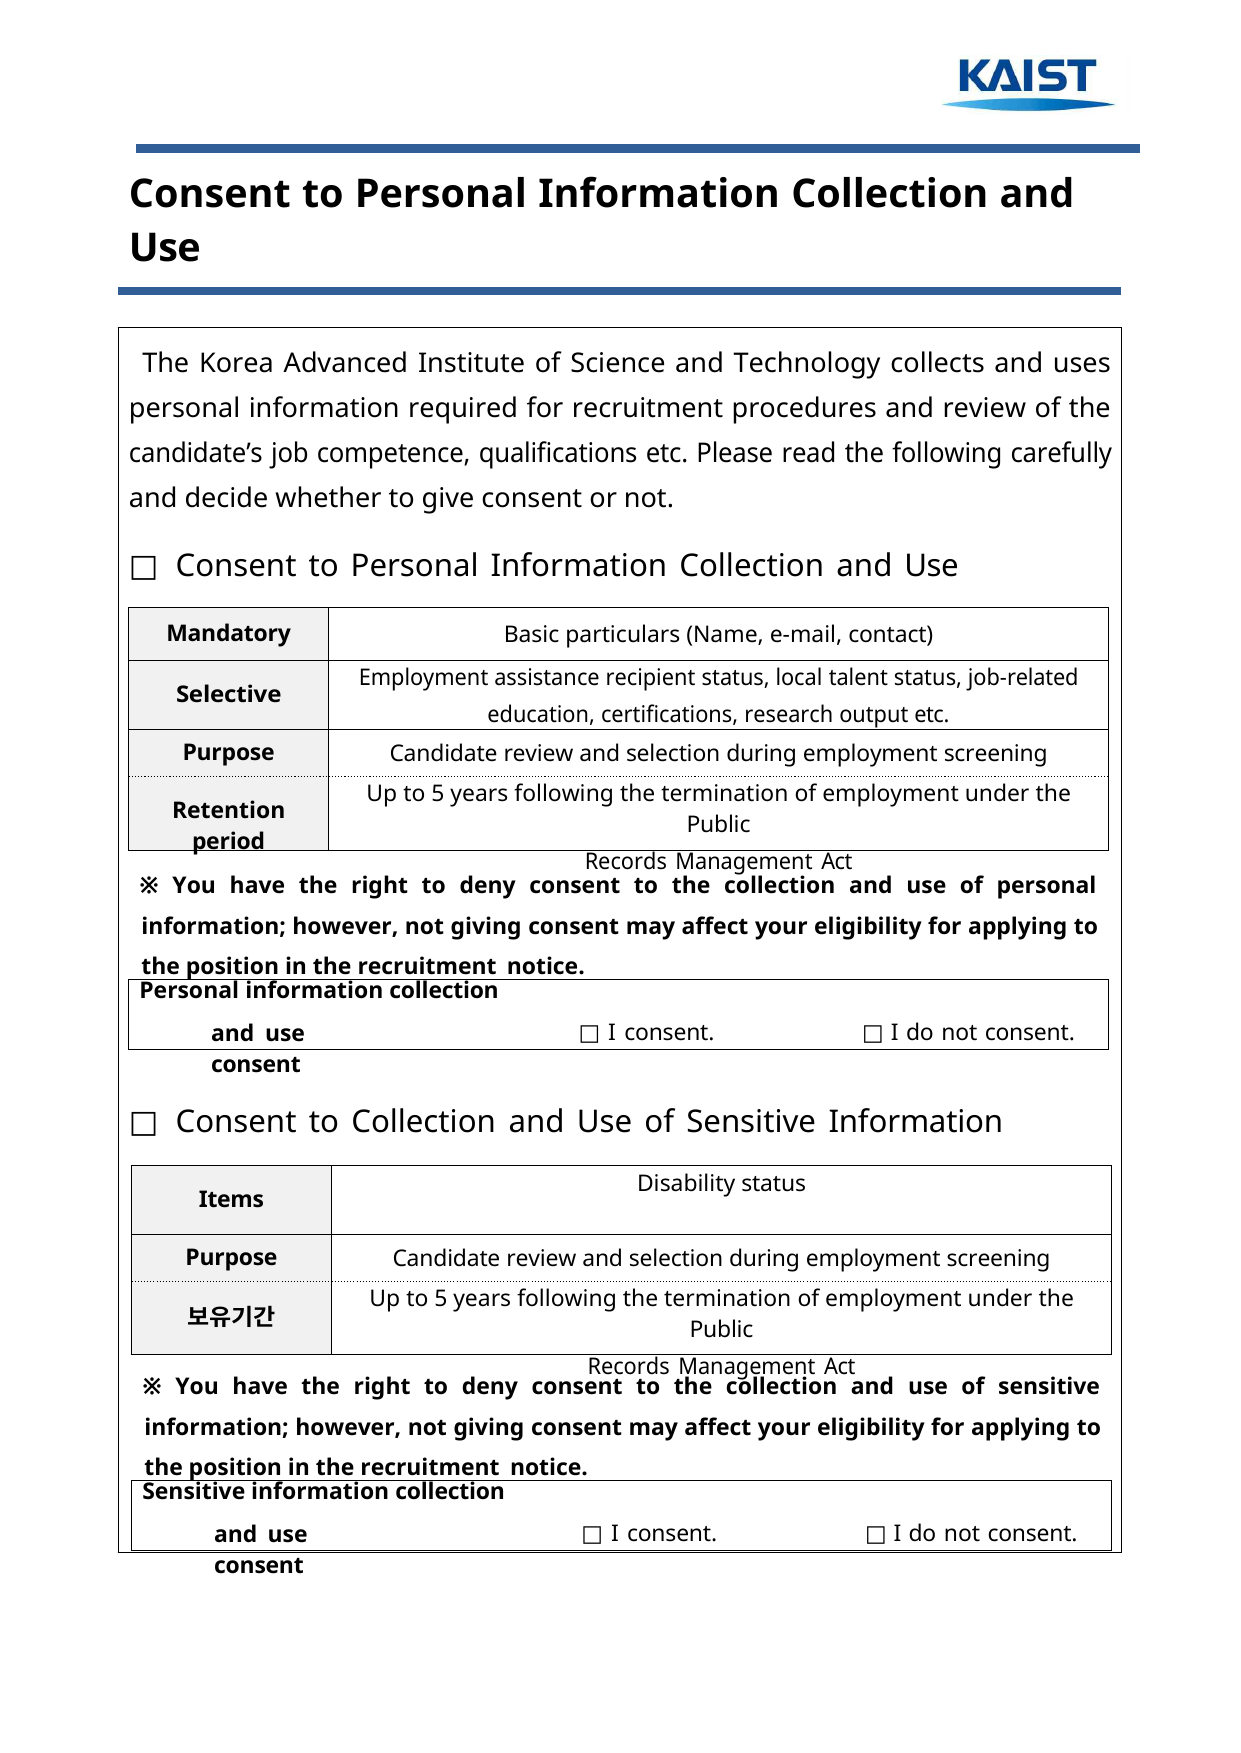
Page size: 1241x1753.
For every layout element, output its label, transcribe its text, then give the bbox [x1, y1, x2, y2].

text and use consent [214, 1518, 388, 1581]
text ※ You have the right to deny consent to the collection and use of personal information; however, not giving consent may affect your eligibility for applying to the position in the recruitment notice. [139, 859, 1098, 981]
text □ I consent. □ I do not consent. [513, 1017, 1140, 1046]
text The Korea Advanced Institute of Science and Technology collects and uses personal information required for recruitment procedures and review of the candidate’s job competence, qualifications etc. Please read the following carefully and decide whether to give consent or not. [129, 343, 1112, 515]
subtitle Consent to Collection and Use of Sensitive Information [128, 1099, 1140, 1141]
text ※ You have the right to deny consent to the collection and use of sensitive information; however, not giving consent may affect your eligibility for applying to the position in the recruitment notice. [142, 1361, 1102, 1483]
text Personal information collection [139, 981, 1140, 1002]
text □ I consent. □ I do not consent. [518, 1518, 1140, 1547]
text Sensitive information collection [142, 1483, 1140, 1503]
text Consent to Personal Information Collection and Use [129, 165, 1140, 273]
subtitle Consent to Personal Information Collection and Use [128, 543, 1140, 586]
text and use consent [211, 1017, 385, 1079]
picture [941, 55, 1132, 115]
